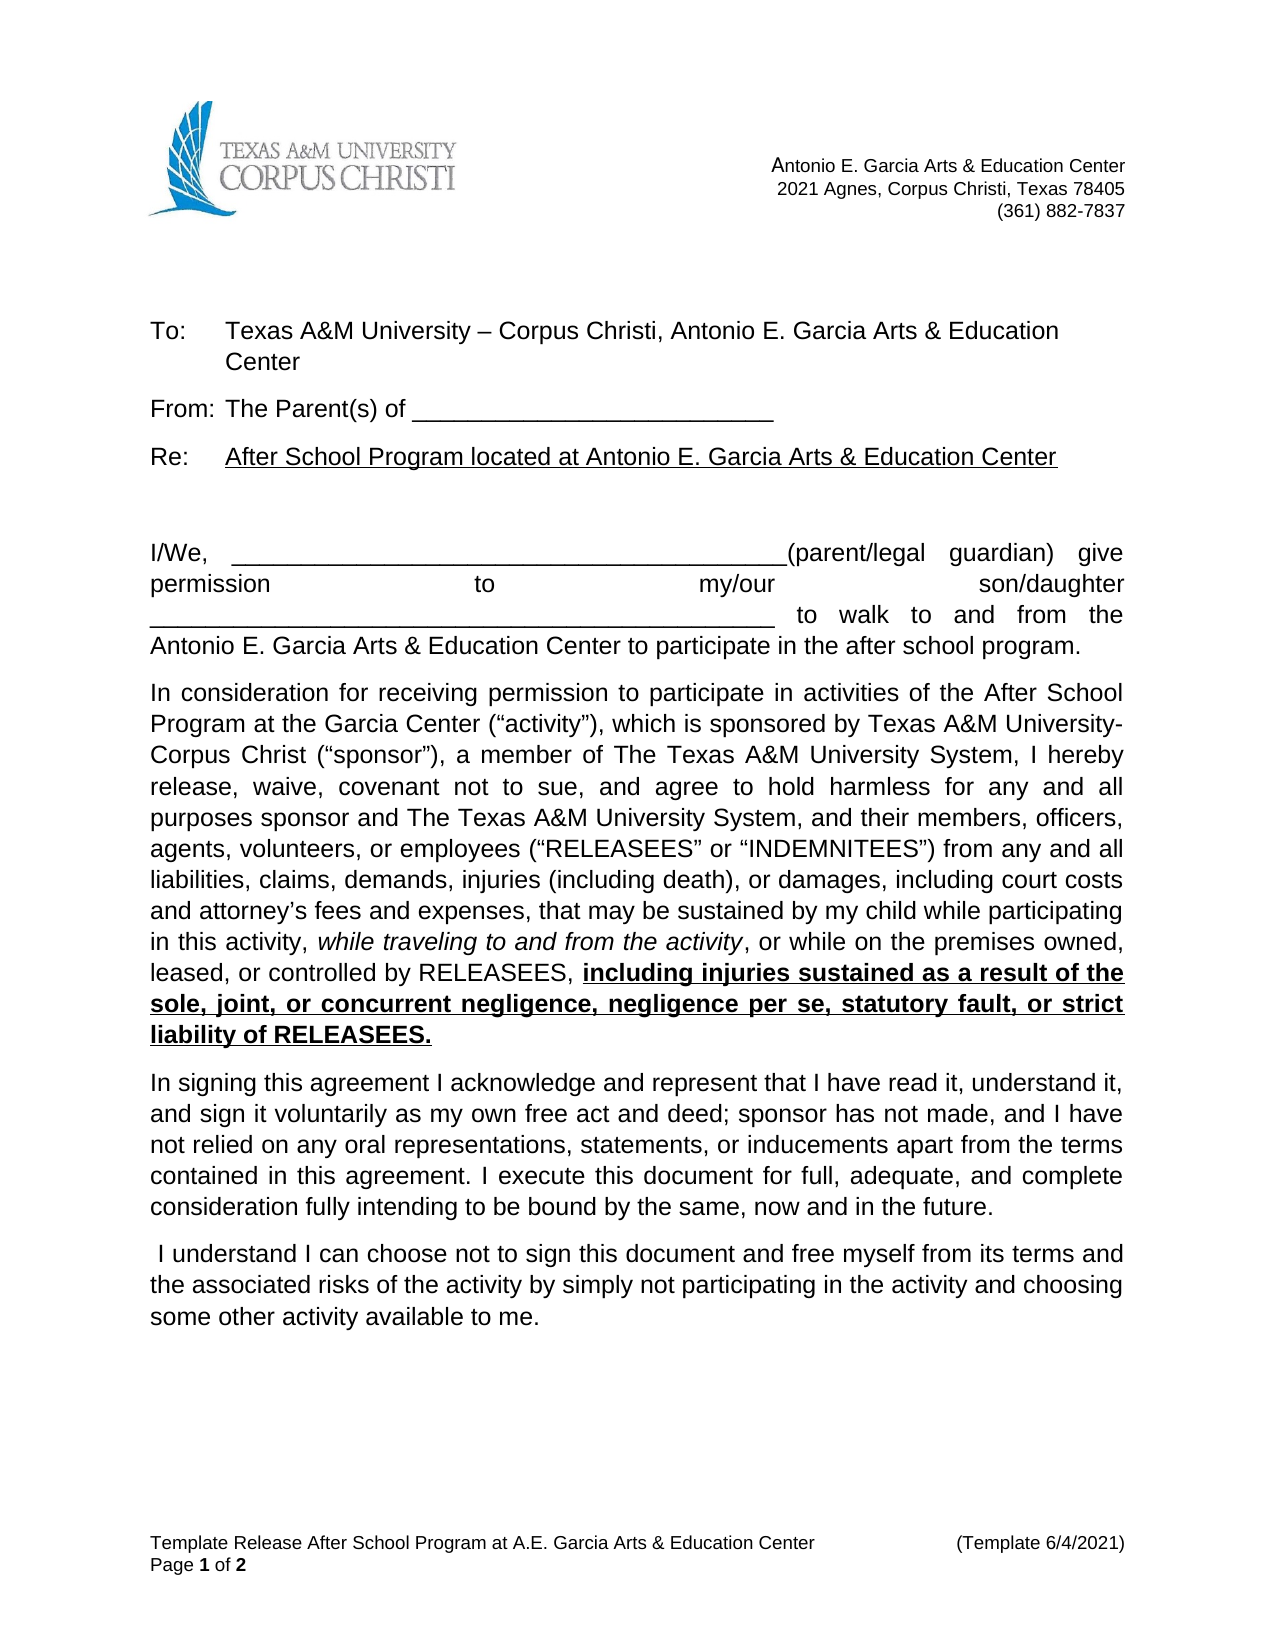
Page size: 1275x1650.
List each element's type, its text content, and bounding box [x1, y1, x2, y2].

text From: The Parent(s) of __________________________ [150, 394, 1125, 423]
text Re: After School Program located at Antonio E. Garcia Arts & Education Center [150, 442, 1125, 471]
text Antonio E. Garcia Arts & Education Center [534, 150, 1125, 178]
text I understand I can choose not to sign this document and free myself from its terms and the associated risks of the activity by simply not participating in the activity and choosing some other activity available to me. [150, 1239, 1125, 1330]
text (361) 882-7837 [534, 199, 1125, 221]
text In consideration for receiving permission to participate in activities of the After School Program at the Garcia Center (“activity”), which is sponsored by Texas A&M University-Corpus Christ (“sponsor”), a member of The Texas A&M University System, I hereby release, waive, covenant not to sue, and agree to hold harmless for any and all purposes sponsor and The Texas A&M University System, and their members, officers, agents, volunteers, or employees (“RELEASEES” or “INDEMNITEES”) from any and all liabilities, claims, demands, injuries (including death), or damages, including court costs and attorney’s fees and expenses, that may be sustained by my child while participating in this activity, while traveling to and from the activity, or while on the premises owned, leased, or controlled by RELEASEES, including injuries sustained as a result of the sole, joint, or concurrent negligence, negligence per se, statutory fault, or strict liability of RELEASEES. [150, 678, 1125, 1014]
text To: Texas A&M University – Corpus Christi, Antonio E. Garcia Arts & Education Center [150, 316, 1125, 376]
text I/We, ________________________________________(parent/legal guardian) give permission to my/our son/daughter _____________________________________________ to walk to and from the Antonio E. Garcia Arts & Education Center to participate in the after school program. [150, 538, 1125, 659]
text 2021 Agnes, Corpus Christi, Texas 78405 [534, 178, 1125, 199]
picture [133, 101, 534, 238]
text In signing this agreement I acknowledge and represent that I have read it, understand it, and sign it voluntarily as my own free act and deed; sponsor has not made, and I have not relied on any oral representations, statements, or inducements apart from the terms contained in this agreement. I execute this document for full, adequate, and complete consideration fully intending to be bound by the same, now and in the future. [150, 1068, 1125, 1221]
